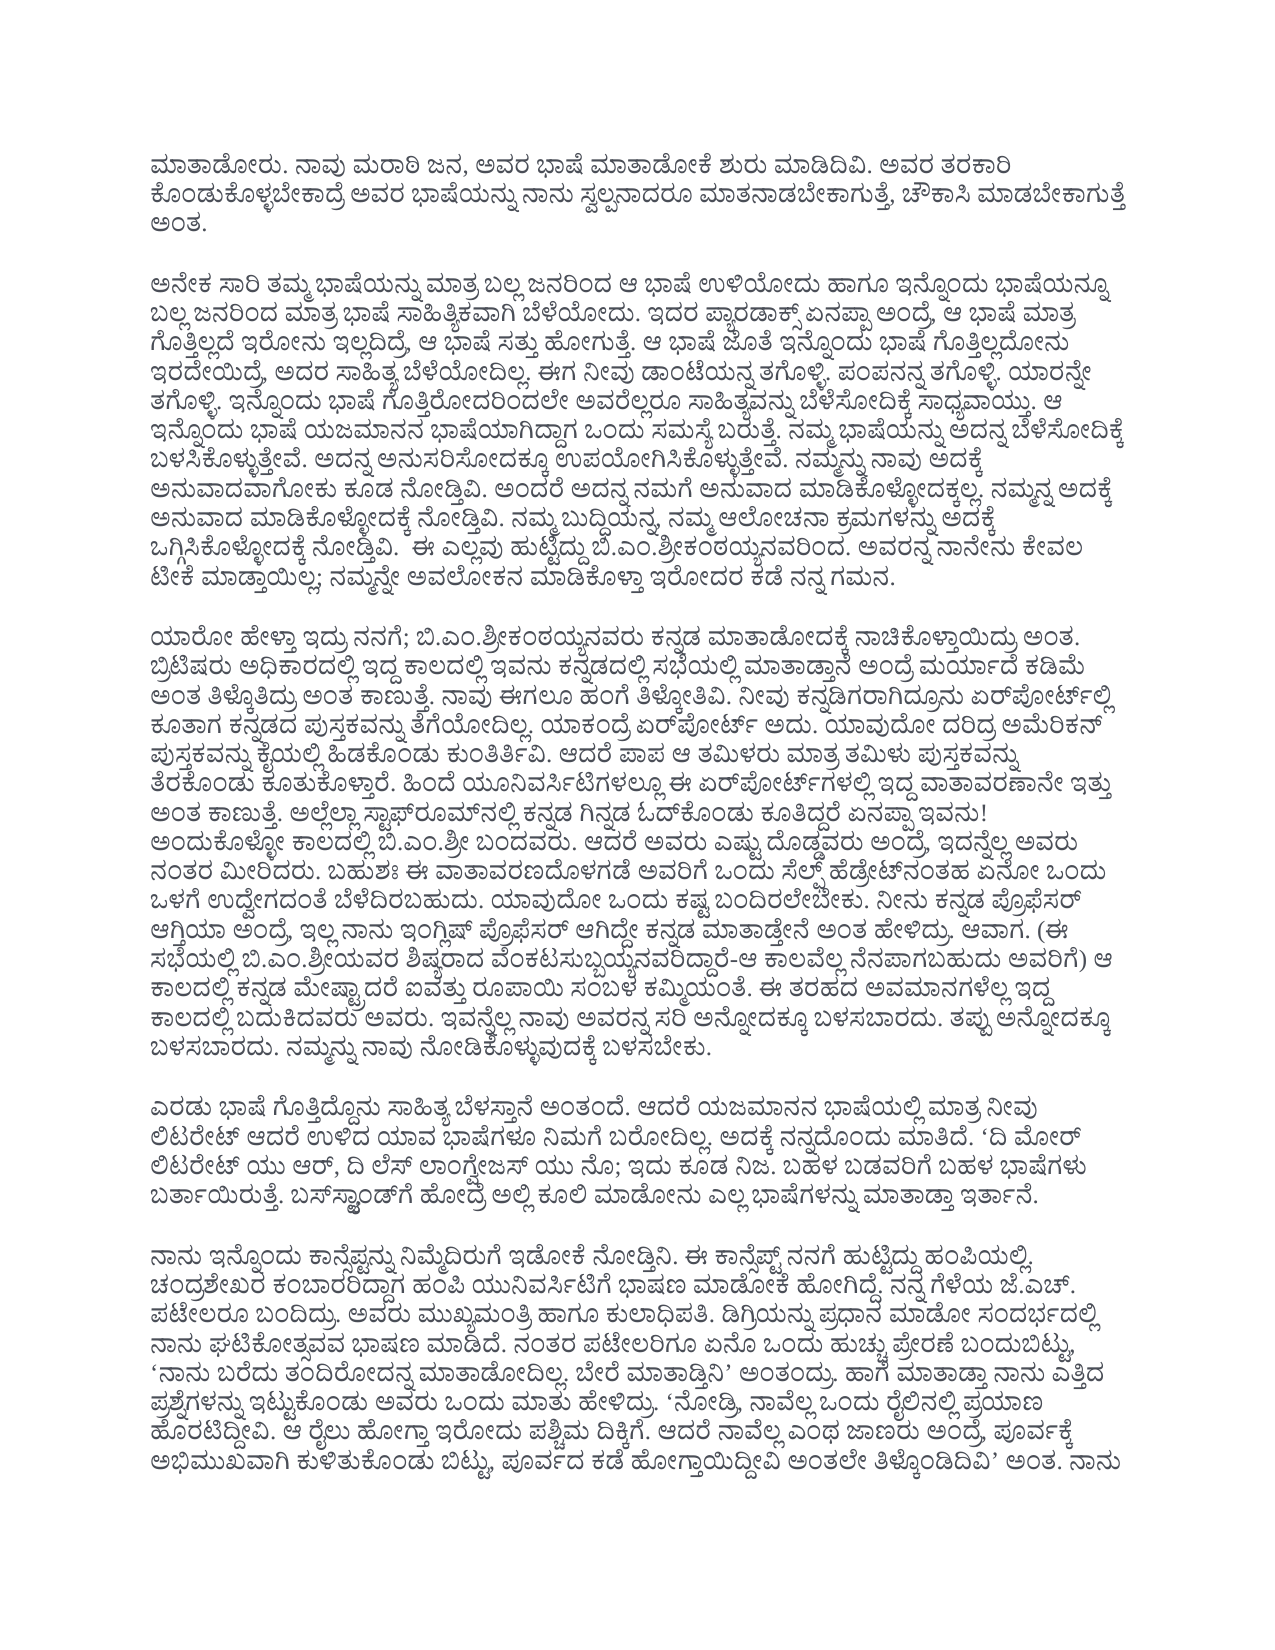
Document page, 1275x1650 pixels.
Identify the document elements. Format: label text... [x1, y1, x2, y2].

text ಯಾರೋ ಹೇಳ್ತಾ ಇದ್ರು ನನಗೆ; ಬಿ.ಎಂ.ಶ್ರೀಕಂಠಯ್ಯನವರು ಕನ್ನಡ ಮಾತಾಡೋದಕ್ಕೆ ನಾಚಿಕೊಳ್ತಾಯಿದ್ರು ಅಂತ. ಬ್ರಿಟಿಷರು ಅಧಿಕಾರದಲ್ಲಿ ಇದ್ದ ಕಾಲದಲ್ಲಿ ಇವನು ಕನ್ನಡದಲ್ಲಿ ಸಭೆಯಲ್ಲಿ ಮಾತಾಡ್ತಾನೆ ಅಂದ್ರೆ ಮರ್ಯಾದೆ ಕಡಿಮೆ ಅಂತ ತಿಳ್ಕೊತಿದ್ರು ಅಂತ ಕಾಣುತ್ತೆ. ನಾವು ಈಗಲೂ ಹಂಗೆ ತಿಳ್ಕೋತಿವಿ. ನೀವು ಕನ್ನಡಿಗರಾಗಿದ್ರೂನು ಏರ್‌ಪೋರ್ಟ್‌‌ಲ್ಲಿ ಕೂತಾಗ ಕನ್ನಡದ ಪುಸ್ತಕವನ್ನು ತೆಗೆಯೋದಿಲ್ಲ. ಯಾಕಂದ್ರೆ ಏರ್‌ಪೋರ್ಟ್ ಅದು. ಯಾವುದೋ ದರಿದ್ರ ಅಮೆರಿಕನ್‌ ಪುಸ್ತಕವನ್ನು ಕೈಯಲ್ಲಿ ಹಿಡಕೊಂಡು ಕುಂತಿರ್ತಿವಿ. ಆದರೆ ಪಾಪ ಆ ತಮಿಳರು ಮಾತ್ರ ತಮಿಳು ಪುಸ್ತಕವನ್ನು ತೆರಕೊಂಡು ಕೂತುಕೊಳ್ತಾರೆ. ಹಿಂದೆ ಯೂನಿವರ್ಸಿಟಿಗಳಲ್ಲೂ ಈ ಏರ್‌ಪೋರ್ಟ್‌ಗಳಲ್ಲಿ ಇದ್ದ ವಾತಾವರಣಾನೇ ಇತ್ತು ಅಂತ ಕಾಣುತ್ತೆ. ಅಲ್ಲೆಲ್ಲಾ ಸ್ಟಾಫ್‌ರೂಮ್‌ನಲ್ಲಿ ಕನ್ನಡ ಗಿನ್ನಡ ಓದ್‌ಕೊಂಡು ಕೂತಿದ್ದರೆ ಏನಪ್ಪಾ ಇವನು! ಅಂದುಕೊಳ್ಳೋ ಕಾಲದಲ್ಲಿ ಬಿ.ಎಂ.ಶ್ರೀ ಬಂದವರು. ಆದರೆ ಅವರು ಎಷ್ಟು ದೊಡ್ಡವರು ಅಂದ್ರೆ, ಇದನ್ನೆಲ್ಲ ಅವರು ನಂತರ ಮೀರಿದರು. ಬಹುಶಃ ಈ ವಾತಾವರಣದೊಳಗಡೆ ಅವರಿಗೆ ಒಂದು ಸೆಲ್ಫ್‌ ಹೆಡ್ರೇಟ್‌ನಂತಹ ಏನೋ ಒಂದು ಒಳಗೆ ಉದ್ವೇಗದಂತೆ ಬೆಳೆದಿರಬಹುದು. ಯಾವುದೋ ಒಂದು ಕಷ್ಟ ಬಂದಿರಲೇಬೇಕು. ನೀನು ಕನ್ನಡ ಪ್ರೊಫೆಸರ್‌ ಆಗ್ತಿಯಾ ಅಂದ್ರೆ, ಇಲ್ಲ ನಾನು ಇಂಗ್ಲಿಷ್‌ ಪ್ರೊಫೆಸರ್‌ ಆಗಿದ್ದೇ ಕನ್ನಡ ಮಾತಾಡ್ತೇನೆ ಅಂತ ಹೇಳಿದ್ರು. ಆವಾಗ. (ಈ ಸಭೆಯಲ್ಲಿ ಬಿ.ಎಂ.ಶ್ರೀಯವರ ಶಿಷ್ಯರಾದ ವೆಂಕಟಸುಬ್ಬಯ್ಯನವರಿದ್ದಾರೆ-ಆ ಕಾಲವೆಲ್ಲ ನೆನಪಾಗಬಹುದು ಅವರಿಗೆ) ಆ ಕಾಲದಲ್ಲಿ ಕನ್ನಡ ಮೇಷ್ಟ್ರಾದರೆ ಐವತ್ತು ರೂಪಾಯಿ ಸಂಬಳ ಕಮ್ಮಿಯಂತೆ. ಈ ತರಹದ ಅವಮಾನಗಳೆಲ್ಲ ಇದ್ದ ಕಾಲದಲ್ಲಿ ಬದುಕಿದವರು ಅವರು. ಇವನ್ನೆಲ್ಲ ನಾವು ಅವರನ್ನ ಸರಿ ಅನ್ನೋದಕ್ಕೂ ಬಳಸಬಾರದು. ತಪ್ಪು ಅನ್ನೋದಕ್ಕೂ ಬಳಸಬಾರದು. ನಮ್ಮನ್ನು ನಾವು ನೋಡಿಕೊಳ್ಳುವುದಕ್ಕೆ ಬಳಸಬೇಕು. [150, 622, 1125, 1061]
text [150, 1241, 1125, 1475]
text ಎರಡು ಭಾಷೆ ಗೊತ್ತಿದ್ದೊನು ಸಾಹಿತ್ಯ ಬೆಳಸ್ತಾನೆ ಅಂತಂದೆ. ಆದರೆ ಯಜಮಾನನ ಭಾಷೆಯಲ್ಲಿ ಮಾತ್ರ ನೀವು ಲಿಟರೇಟ್‌ ಆದರೆ ಉಳಿದ ಯಾವ ಭಾಷೆಗಳೂ ನಿಮಗೆ ಬರೋದಿಲ್ಲ. ಅದಕ್ಕೆ ನನ್ನದೊಂದು ಮಾತಿದೆ. ‘ದಿ ಮೋರ್‌ ಲಿಟರೇಟ್‌ ಯು ಆರ್, ದಿ ಲೆಸ್‌ ಲಾಂಗ್ವೇಜಸ್ ಯು ನೊ; ಇದು ಕೂಡ ನಿಜ. ಬಹಳ ಬಡವರಿಗೆ ಬಹಳ ಭಾಷೆಗಳು ಬರ್ತಾಯಿರುತ್ತೆ. ಬಸ್‌ಸ್ಟ್ಯಾಂಡ್‌ಗೆ ಹೋದ್ರೆ ಅಲ್ಲಿ ಕೂಲಿ ಮಾಡೋನು ಎಲ್ಲ ಭಾಷೆಗಳನ್ನು ಮಾತಾಡ್ತಾ ಇರ್ತಾನೆ. [150, 1092, 1125, 1209]
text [150, 150, 1125, 238]
text ಅನೇಕ ಸಾರಿ ತಮ್ಮ ಭಾಷೆಯನ್ನು ಮಾತ್ರ ಬಲ್ಲ ಜನರಿಂದ ಆ ಭಾಷೆ ಉಳಿಯೋದು ಹಾಗೂ ಇನ್ನೊಂದು ಭಾಷೆಯನ್ನೂ ಬಲ್ಲ ಜನರಿಂದ ಮಾತ್ರ ಭಾಷೆ ಸಾಹಿತ್ಯಿಕವಾಗಿ ಬೆಳೆಯೋದು. ಇದರ ಪ್ಯಾರಡಾಕ್ಸ್‌ ಏನಪ್ಪಾ ಅಂದ್ರೆ, ಆ ಭಾಷೆ ಮಾತ್ರ ಗೊತ್ತಿಲ್ಲದೆ ಇರೋನು ಇಲ್ಲದಿದ್ರೆ, ಆ ಭಾಷೆ ಸತ್ತು ಹೋಗುತ್ತೆ. ಆ ಭಾಷೆ ಜೊತೆ ಇನ್ನೊಂದು ಭಾಷೆ ಗೊತ್ತಿಲ್ಲದೋನು ಇರದೇಯಿದ್ರೆ, ಅದರ ಸಾಹಿತ್ಯ ಬೆಳೆಯೋದಿಲ್ಲ. ಈಗ ನೀವು ಡಾಂಟೆಯನ್ನ ತಗೊಳ್ಳಿ. ಪಂಪನನ್ನ ತಗೊಳ್ಳಿ. ಯಾರನ್ನೇ ತಗೊಳ್ಳಿ. ಇನ್ನೊಂದು ಭಾಷೆ ಗೊತ್ತಿರೋದರಿಂದಲೇ ಅವರೆಲ್ಲರೂ ಸಾಹಿತ್ಯವನ್ನು ಬೆಳೆಸೋದಿಕ್ಕೆ ಸಾಧ್ಯವಾಯ್ತು. ಆ ಇನ್ನೊಂದು ಭಾಷೆ ಯಜಮಾನನ ಭಾಷೆಯಾಗಿದ್ದಾಗ ಒಂದು ಸಮಸ್ಯೆ ಬರುತ್ತೆ. ನಮ್ಮ ಭಾಷೆಯನ್ನು ಅದನ್ನ ಬೆಳೆಸೋದಿಕ್ಕೆ ಬಳಸಿಕೊಳ್ಳುತ್ತೇವೆ. ಅದನ್ನ ಅನುಸರಿಸೋದಕ್ಕೂ ಉಪಯೋಗಿಸಿಕೊಳ್ಳುತ್ತೇವೆ. ನಮ್ಮನ್ನು ನಾವು ಅದಕ್ಕೆ ಅನುವಾದವಾಗೋಕು ಕೂಡ ನೋಡ್ತಿವಿ. ಅಂದರೆ ಅದನ್ನ ನಮಗೆ ಅನುವಾದ ಮಾಡಿಕೊಳ್ಳೋದಕ್ಕಲ್ಲ. ನಮ್ಮನ್ನ ಅದಕ್ಕೆ ಅನುವಾದ ಮಾಡಿಕೊಳ್ಳೋದಕ್ಕೆ ನೋಡ್ತಿವಿ. ನಮ್ಮ ಬುದ್ಧಿಯನ್ನ, ನಮ್ಮ ಆಲೋಚನಾ ಕ್ರಮಗಳನ್ನು ಅದಕ್ಕೆ ಒಗ್ಗಿಸಿಕೊಳ್ಳೋದಕ್ಕೆ ನೋಡ್ತಿವಿ. ಈ ಎಲ್ಲವು ಹುಟ್ಟಿದ್ದು ಬಿ.ಎಂ.ಶ್ರೀಕಂಠಯ್ಯನವರಿಂದ. ಅವರನ್ನ ನಾನೇನು ಕೇವಲ ಟೀಕೆ ಮಾಡ್ತಾಯಿಲ್ಲ; ನಮ್ಮನ್ನೇ ಅವಲೋಕನ ಮಾಡಿಕೊಳ್ತಾ ಇರೋದರ ಕಡೆ ನನ್ನ ಗಮನ. [150, 269, 1125, 591]
